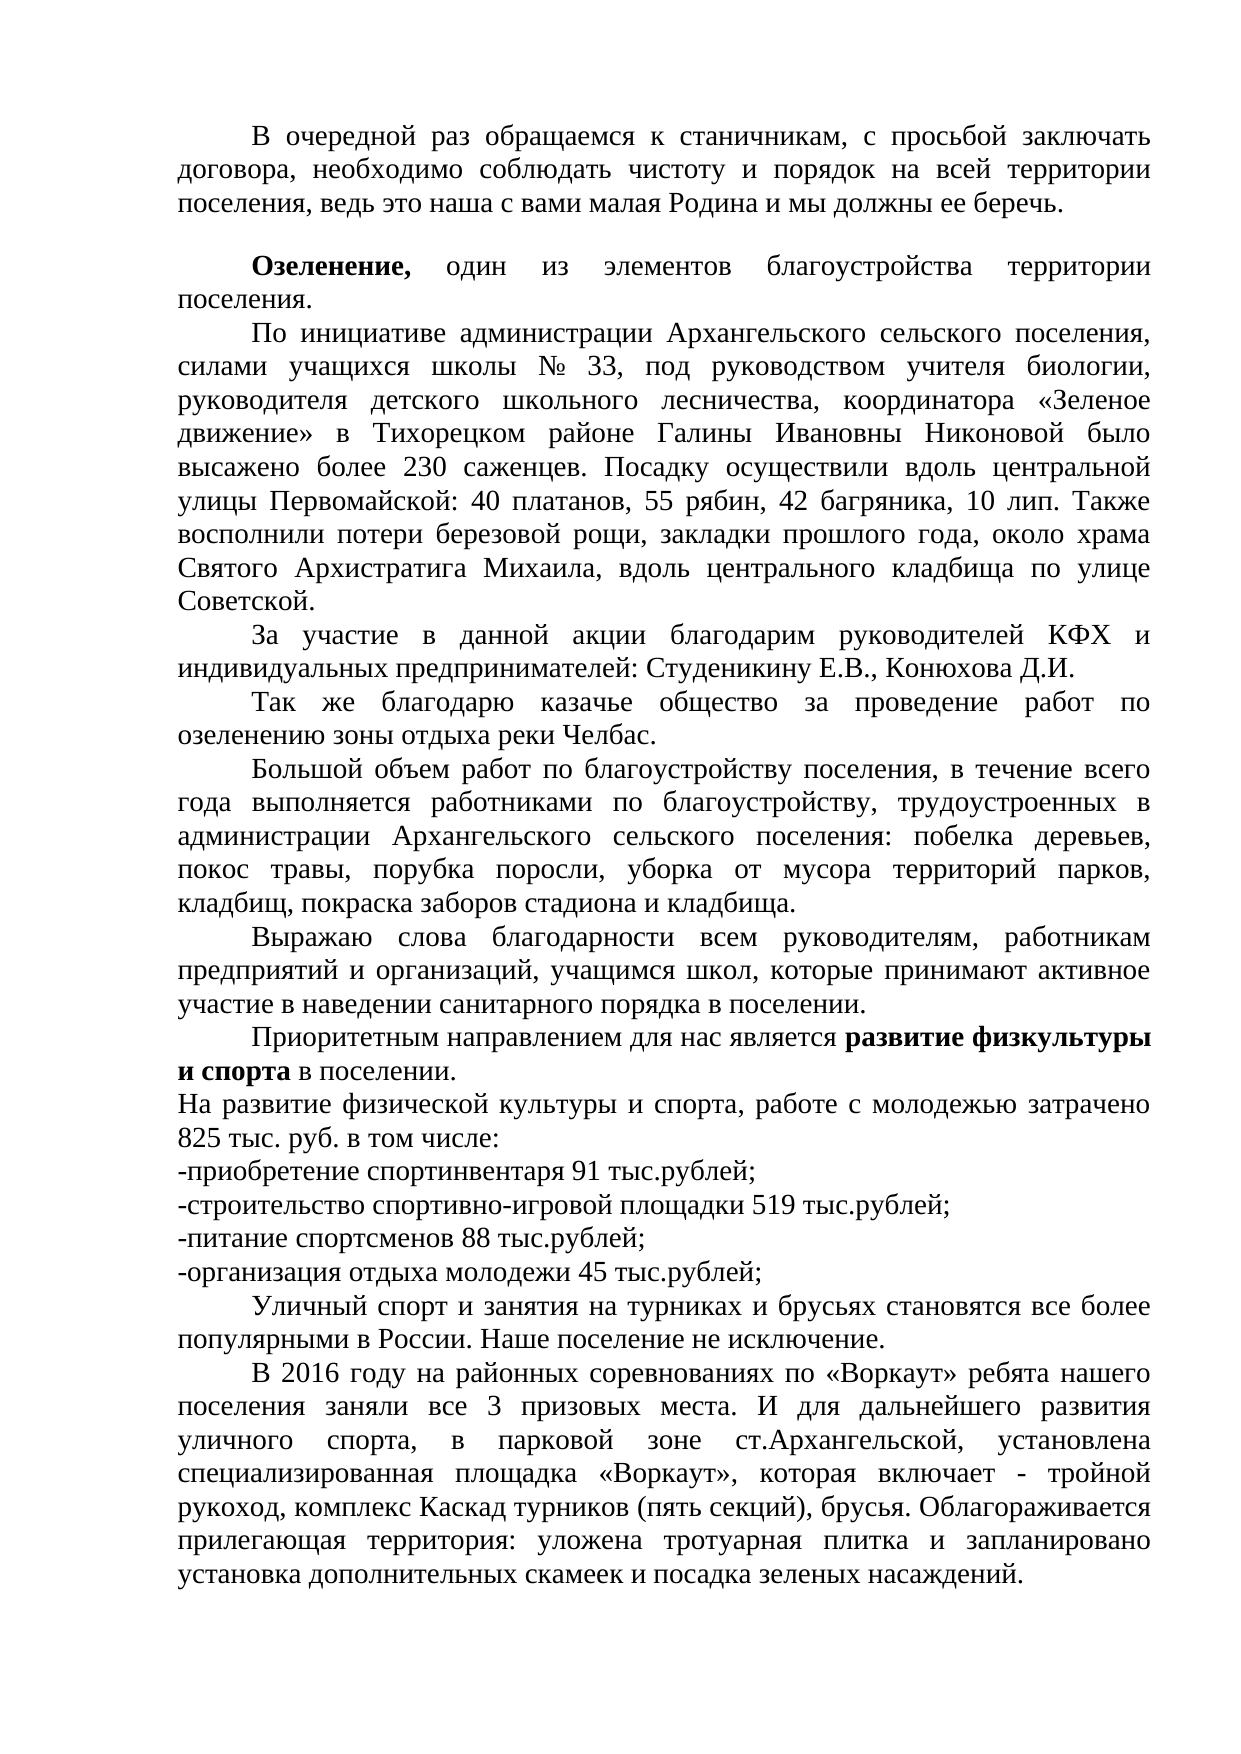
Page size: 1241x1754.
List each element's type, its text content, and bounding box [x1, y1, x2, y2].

text -питание спортсменов 88 тыс.рублей; [177, 1221, 1152, 1254]
text На развитие физической культуры и спорта, работе с молодежью затрачено 825 тыс. руб. в том числе: [177, 1086, 1152, 1153]
text Так же благодарю казачье общество за проведение работ по озеленению зоны отдыха реки Челбас. [177, 684, 1152, 751]
text -строительство спортивно-игровой площадки 519 тыс.рублей; [177, 1187, 1152, 1221]
text В 2016 году на районных соревнованиях по «Воркаут» ребята нашего поселения заняли все 3 призовых места. И для дальнейшего развития уличного спорта, в парковой зоне ст.Архангельской, установлена специализированная площадка «Воркаут», которая включает - тройной рукоход, комплекс Каскад турников (пять секций), брусья. Облагораживается прилегающая территория: уложена тротуарная плитка и запланировано установка дополнительных скамеек и посадка зеленых насаждений. [177, 1355, 1152, 1589]
text Озеленение, один из элементов благоустройства территории поселения. [177, 248, 1152, 315]
text Приоритетным направлением для нас является развитие физкультуры и спорта в поселении. [177, 1019, 1152, 1086]
text За участие в данной акции благодарим руководителей КФХ и индивидуальных предпринимателей: Студеникину Е.В., Конюхова Д.И. [177, 617, 1152, 684]
text -организация отдыха молодежи 45 тыс.рублей; [177, 1254, 1152, 1288]
text В очередной раз обращаемся к станичникам, с просьбой заключать договора, необходимо соблюдать чистоту и порядок на всей территории поселения, ведь это наша с вами малая Родина и мы должны ее беречь. [177, 118, 1152, 219]
text Выражаю слова благодарности всем руководителям, работникам предприятий и организаций, учащимся школ, которые принимают активное участие в наведении санитарного порядка в поселении. [177, 919, 1152, 1019]
text По инициативе администрации Архангельского сельского поселения, силами учащихся школы № 33, под руководством учителя биологии, руководителя детского школьного лесничества, координатора «Зеленое движение» в Тихорецком районе Галины Ивановны Никоновой было высажено более 230 саженцев. Посадку осуществили вдоль центральной улицы Первомайской: 40 платанов, 55 рябин, 42 багряника, 10 лип. Также восполнили потери березовой рощи, закладки прошлого года, около храма Святого Архистратига Михаила, вдоль центрального кладбища по улице Советской. [177, 315, 1152, 617]
text -приобретение спортинвентаря 91 тыс.рублей; [177, 1153, 1152, 1187]
text Уличный спорт и занятия на турниках и брусьях становятся все более популярными в России. Наше поселение не исключение. [177, 1288, 1152, 1355]
text Большой объем работ по благоустройству поселения, в течение всего года выполняется работниками по благоустройству, трудоустроенных в администрации Архангельского сельского поселения: побелка деревьев, покос травы, порубка поросли, уборка от мусора территорий парков, кладбищ, покраска заборов стадиона и кладбища. [177, 751, 1152, 919]
